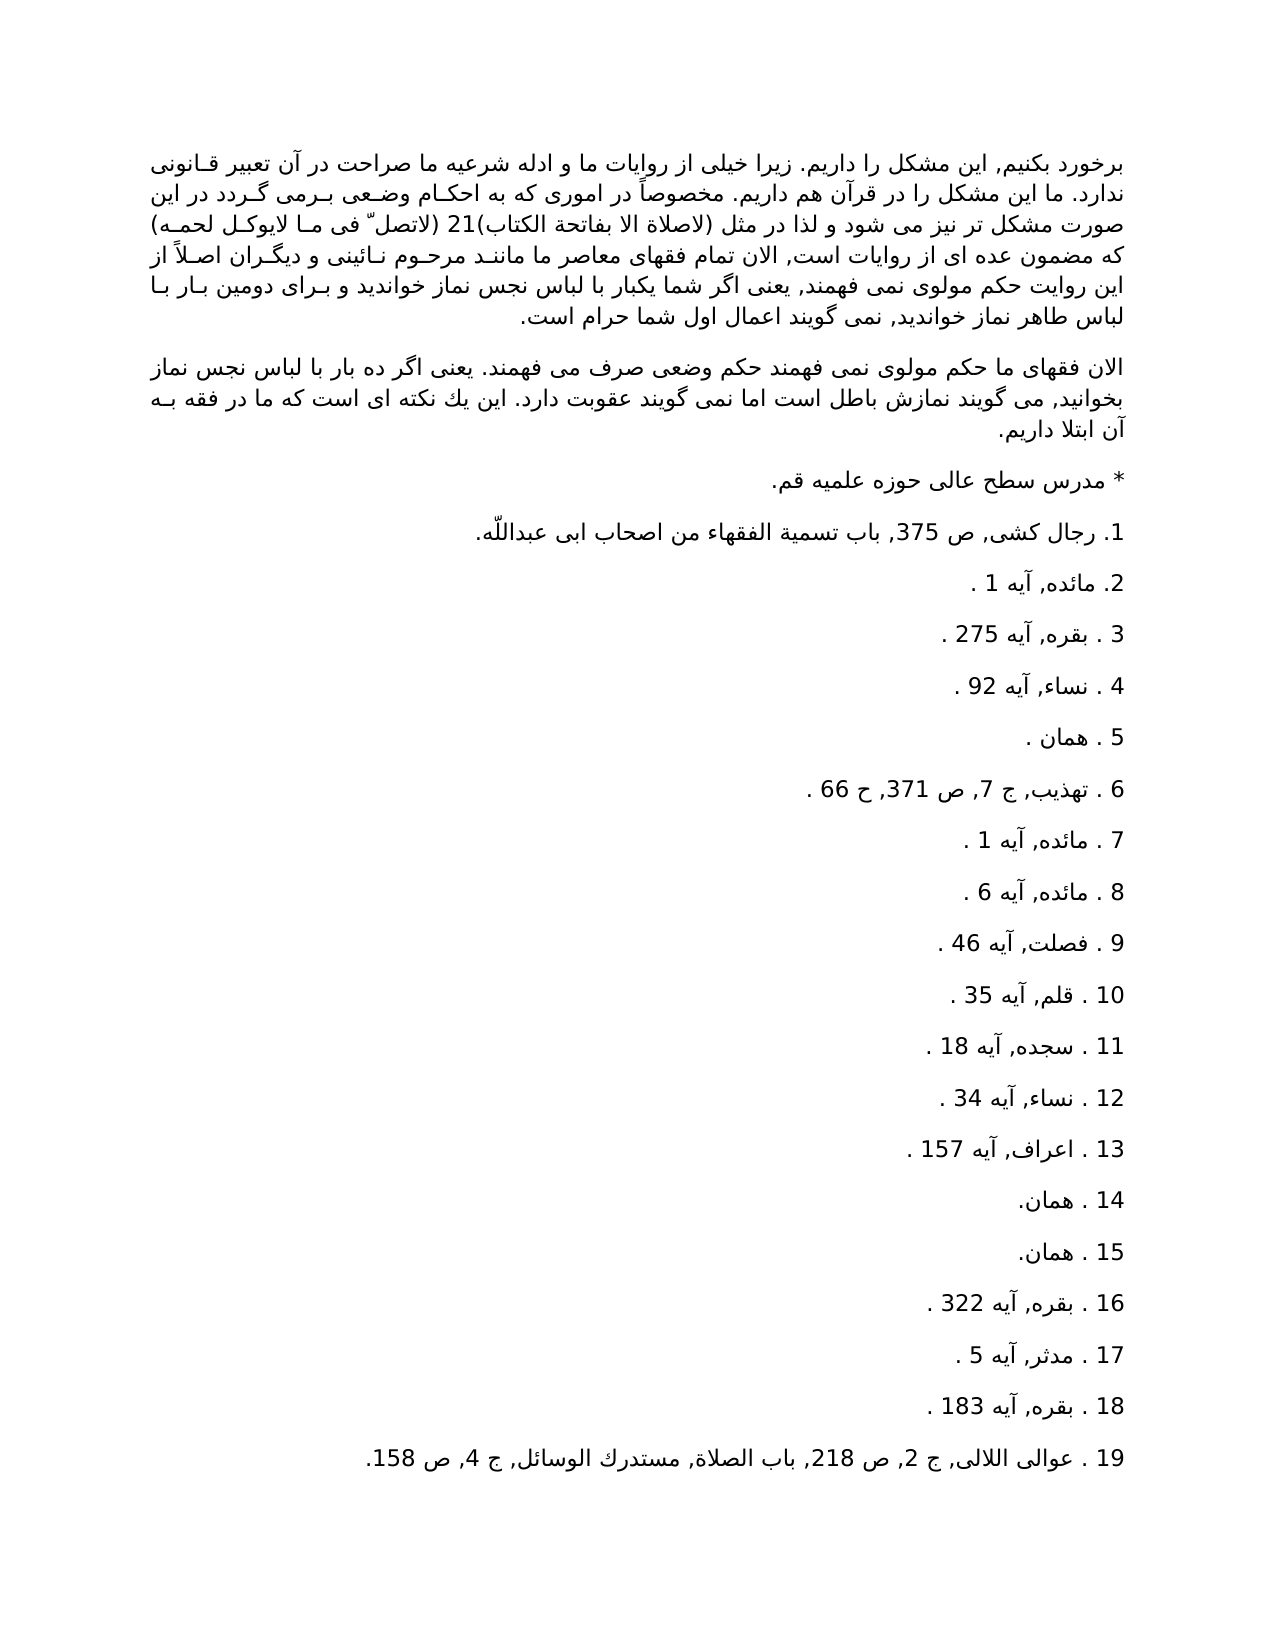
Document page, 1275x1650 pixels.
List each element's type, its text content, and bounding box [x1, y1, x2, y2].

text 10 . قلم, آيه 35 . [150, 982, 1125, 1008]
text 16 . بقره, آيه 322 . [150, 1291, 1125, 1317]
text 8 . مائده, آيه 6 . [150, 879, 1125, 906]
text الان فقهاى ما حكم مولوى نمى فهمند حكم وضعى صرف مى فهمند. يعنى اگر ده بار با لباس نجس نماز بخوانيد, مى گويند نمازش باطل است اما نمى گويند عقوبت دارد. اين يك نكته اى است كه ما در فقه به آن ابتلا داريم. [150, 354, 1125, 442]
text 4 . نساء, آيه 92 . [150, 673, 1125, 700]
text 15 . همان. [150, 1239, 1125, 1266]
text 7 . مائده, آيه 1 . [150, 827, 1125, 854]
text 5 . همان . [150, 724, 1125, 751]
text 9 . فصلت, آيه 46 . [150, 930, 1125, 957]
text 1. رجال كشى, ص 375, باب تسمية الفقهاء من اصحاب ابى عبداللّه. [150, 519, 1125, 545]
text 17 . مدثر, آيه 5 . [150, 1342, 1125, 1369]
text 12 . نساء, آيه 34 . [150, 1085, 1125, 1111]
text 11 . سجده, آيه 18 . [150, 1033, 1125, 1060]
text 14 . همان. [150, 1188, 1125, 1214]
text 3 . بقره, آيه 275 . [150, 622, 1125, 648]
text * مدرس سطح عالى حوزه علميه قم. [150, 467, 1125, 494]
text 2. مائده, آيه 1 . [150, 570, 1125, 597]
text 13 . اعراف, آيه 157 . [150, 1136, 1125, 1163]
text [150, 150, 1125, 330]
text 19 . عوالى اللالى, ج 2, ص 218, باب الصلاة, مستدرك الوسائل, ج 4, ص 158. [150, 1445, 1125, 1472]
text 6 . تهذيب, ج 7, ص 371, ح 66 . [150, 776, 1125, 803]
text 18 . بقره, آيه 183 . [150, 1393, 1125, 1420]
